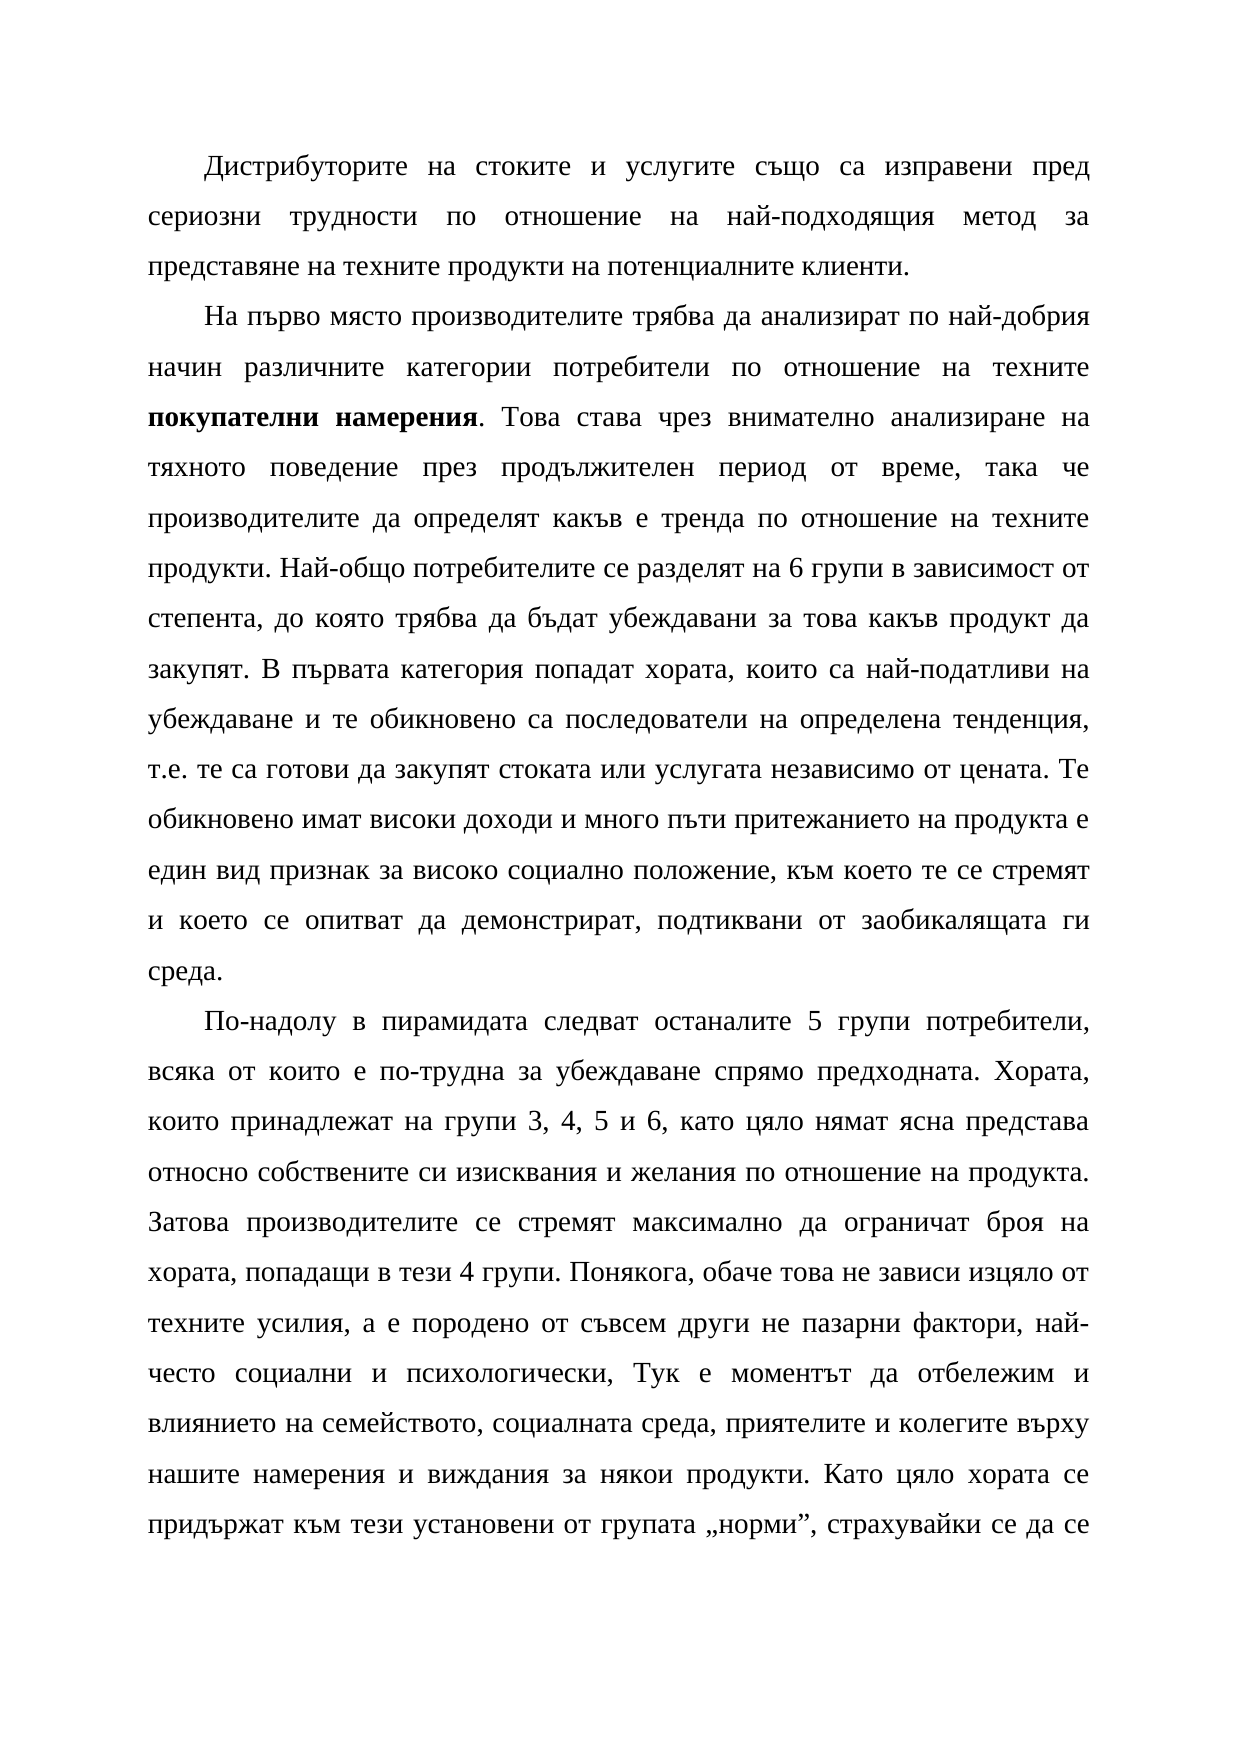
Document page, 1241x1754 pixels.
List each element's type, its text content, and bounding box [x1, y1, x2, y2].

text Дистрибуторите на стоките и услугите също са изправени пред сериозни трудности по отношение на най-подходящия метод за представяне на техните продукти на потенциалните клиенти. [148, 148, 1091, 282]
text На първо място производителите трябва да анализират по най-добрия начин различните категории потребители по отношение на техните покупателни намерения. Това става чрез внимателно анализиране на тяхното поведение през продължителен период от време, така че производителите да определят какъв е тренда по отношение на техните продукти. Най-общо потребителите се разделят на 6 групи в зависимост от степента, до която трябва да бъдат убеждавани за това какъв продукт да закупят. В първата категория попадат хората, които са най-податливи на убеждаване и те обикновено са последователи на определена тенденция, т.е. те са готови да закупят стоката или услугата независимо от цената. Те обикновено имат високи доходи и много пъти притежанието на продукта е един вид признак за високо социално положение, към което те се стремят и което се опитват да демонстрират, подтиквани от заобикалящата ги среда. [148, 298, 1091, 986]
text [148, 1003, 1091, 1539]
